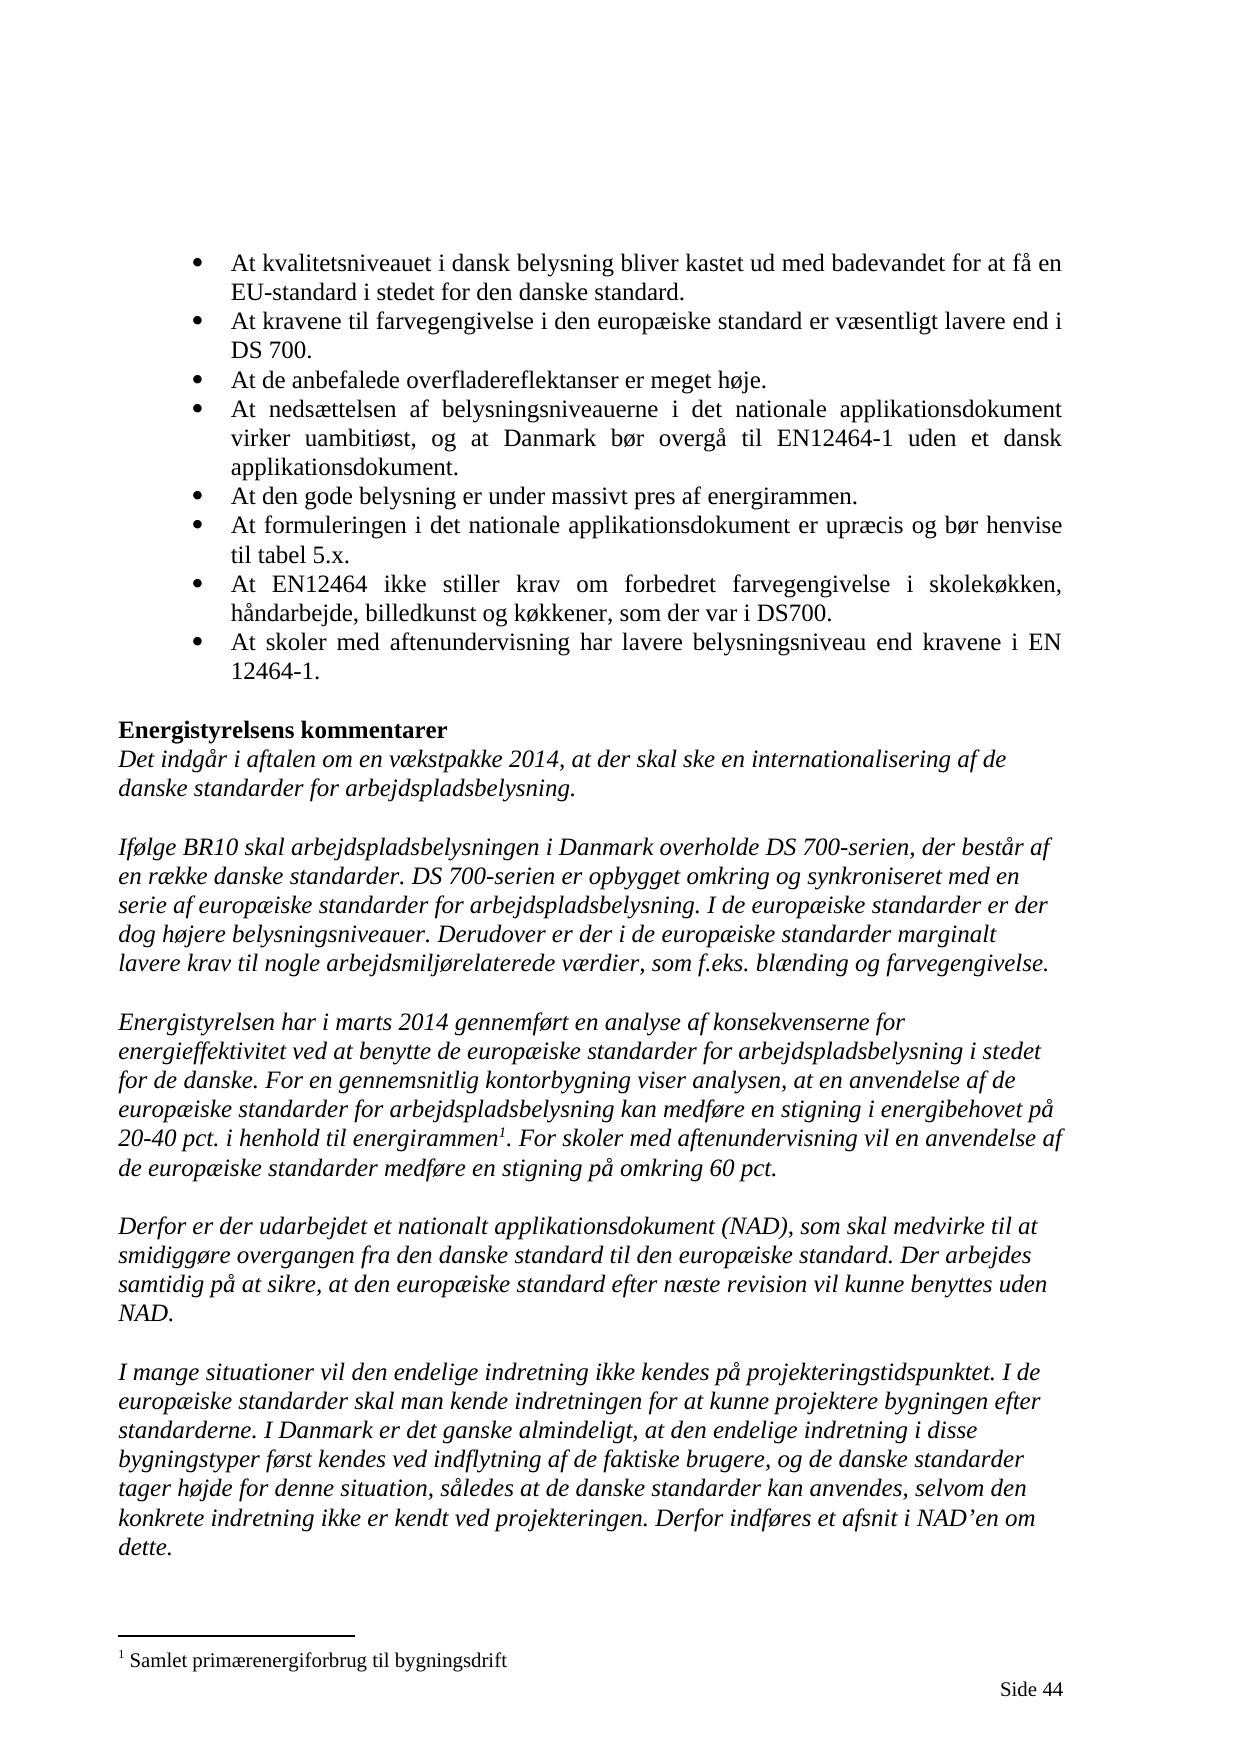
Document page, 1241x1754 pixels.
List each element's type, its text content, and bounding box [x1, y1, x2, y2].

text Energistyrelsen har i marts 2014 gennemført en analyse af konsekvenserne for energieffektivitet ved at benytte de europæiske standarder for arbejdspladsbelysning i stedet for de danske. For en gennemsnitlig kontorbygning viser analysen, at en anvendelse af de europæiske standarder for arbejdspladsbelysning kan medføre en stigning i energibehovet på 20-40 pct. i henhold til energirammen. For skoler med aftenundervisning vil en anvendelse af de europæiske standarder medføre en stigning på omkring 60 pct. [118, 1006, 1063, 1181]
list At formuleringen i det nationale applikationsdokument er upræcis og bør henvise til tabel 5.x. [193, 511, 1063, 569]
text Energistyrelsens kommentarer [118, 715, 1063, 744]
list At nedsættelsen af belysningsniveauerne i det nationale applikationsdokument virker uambitiøst, og at Danmark bør overgå til EN12464-1 uden et dansk applikationsdokument. [193, 394, 1063, 481]
list At kravene til farvegengivelse i den europæiske standard er væsentligt lavere end i DS 700. [193, 306, 1063, 365]
list At den gode belysning er under massivt pres af energirammen. [193, 481, 1063, 511]
list At skoler med aftenundervisning har lavere belysningsniveau end kravene i EN 12464-1. [193, 627, 1063, 686]
text Ifølge BR10 skal arbejdspladsbelysningen i Danmark overholde DS 700-serien, der består af en række danske standarder. DS 700-serien er opbygget omkring og synkroniseret med en serie af europæiske standarder for arbejdspladsbelysning. I de europæiske standarder er der dog højere belysningsniveauer. Derudover er der i de europæiske standarder marginalt lavere krav til nogle arbejdsmiljørelaterede værdier, som f.eks. blænding og farvegengivelse. [118, 831, 1063, 977]
list At EN12464 ikke stiller krav om forbedret farvegengivelse i skolekøkken, håndarbejde, billedkunst og køkkener, som der var i DS700. [193, 569, 1063, 627]
text Derfor er der udarbejdet et nationalt applikationsdokument (NAD), som skal medvirke til at smidiggøre overgangen fra den danske standard til den europæiske standard. Der arbejdes samtidig på at sikre, at den europæiske standard efter næste revision vil kunne benyttes uden NAD. [118, 1211, 1063, 1327]
text I mange situationer vil den endelige indretning ikke kendes på projekteringstidspunktet. I de europæiske standarder skal man kende indretningen for at kunne projektere bygningen efter standarderne. I Danmark er det ganske almindeligt, at den endelige indretning i disse bygningstyper først kendes ved indflytning af de faktiske brugere, og de danske standarder tager højde for denne situation, således at de danske standarder kan anvendes, selvom den konkrete indretning ikke er kendt ved projekteringen. Derfor indføres et afsnit i NAD’en om dette. [118, 1356, 1063, 1561]
list At de anbefalede overfladereflektanser er meget høje. [193, 365, 1063, 394]
text Det indgår i aftalen om en vækstpakke 2014, at der skal ske en internationalisering af de danske standarder for arbejdspladsbelysning. [118, 744, 1063, 802]
list At kvalitetsniveauet i dansk belysning bliver kastet ud med badevandet for at få en EU-standard i stedet for den danske standard. [193, 248, 1063, 306]
